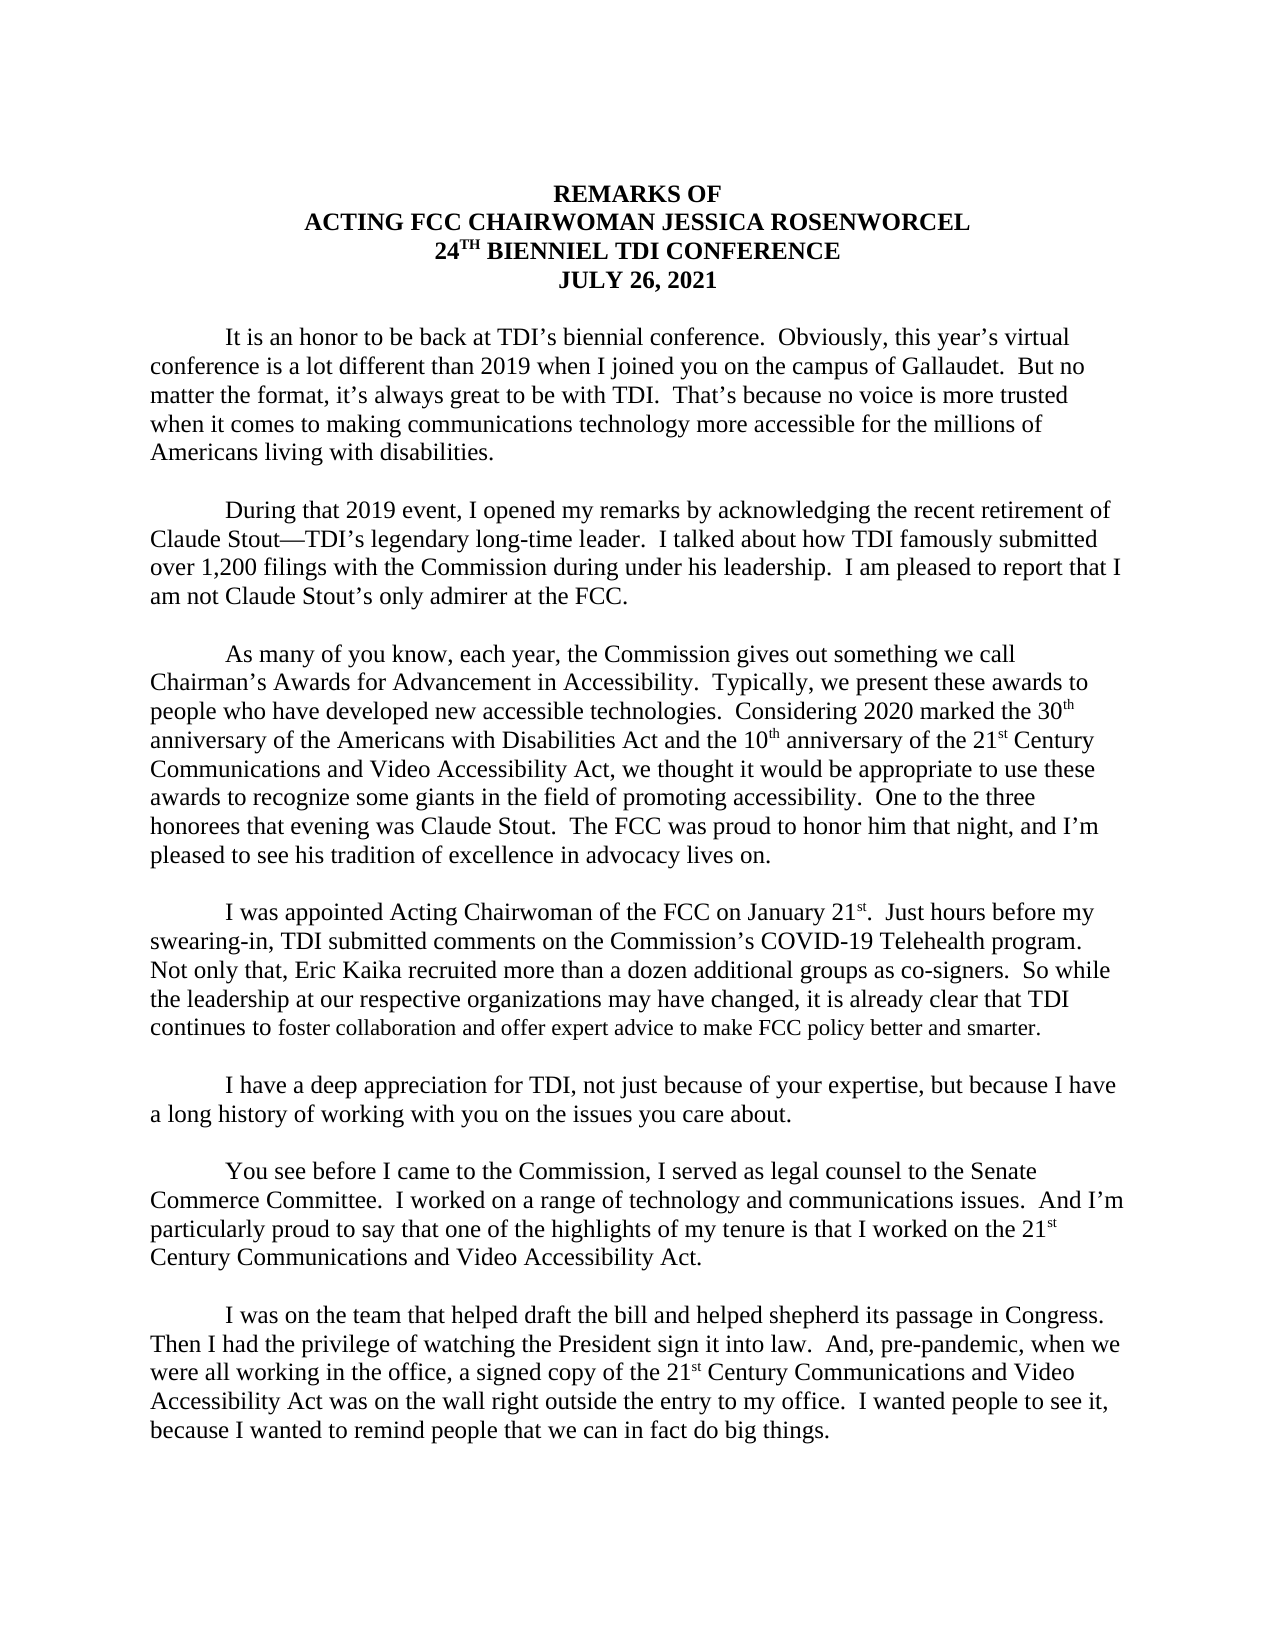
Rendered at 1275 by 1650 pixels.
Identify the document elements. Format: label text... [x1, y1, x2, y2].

text 24TH BIENNIEL TDI CONFERENCE [150, 236, 1125, 265]
text It is an honor to be back at TDI’s biennial conference. Obviously, this year’s virtual conference is a lot different than 2019 when I joined you on the campus of Gallaudet. But no matter the format, it’s always great to be with TDI. That’s because no voice is more trusted when it comes to making communications technology more accessible for the millions of Americans living with disabilities. [150, 322, 1125, 466]
text REMARKS OF ACTING FCC CHAIRWOMAN JESSICA ROSENWORCEL [150, 179, 1125, 236]
text JULY 26, 2021 [150, 265, 1125, 294]
text As many of you know, each year, the Commission gives out something we call Chairman’s Awards for Advancement in Accessibility. Typically, we present these awards to people who have developed new accessible technologies. Considering 2020 marked the 30th anniversary of the Americans with Disabilities Act and the 10th anniversary of the 21st Century Communications and Video Accessibility Act, we thought it would be appropriate to use these awards to recognize some giants in the field of promoting accessibility. One to the three honorees that evening was Claude Stout. The FCC was proud to honor him that night, and I’m pleased to see his tradition of excellence in advocacy lives on. [150, 639, 1125, 869]
text During that 2019 event, I opened my remarks by acknowledging the recent retirement of Claude Stout—TDI’s legendary long-time leader. I talked about how TDI famously submitted over 1,200 filings with the Commission during under his leadership. I am pleased to report that I am not Claude Stout’s only admirer at the FCC. [150, 495, 1125, 610]
text You see before I came to the Commission, I served as legal counsel to the Senate Commerce Committee. I worked on a range of technology and communications issues. And I’m particularly proud to say that one of the highlights of my tenure is that I worked on the 21st Century Communications and Video Accessibility Act. [150, 1156, 1125, 1271]
text I was appointed Acting Chairwoman of the FCC on January 21st. Just hours before my swearing-in, TDI submitted comments on the Commission’s COVID-19 Telehealth program. Not only that, Eric Kaika recruited more than a dozen additional groups as co-signers. So while the leadership at our respective organizations may have changed, it is already clear that TDI continues to foster collaboration and offer expert advice to make FCC policy better and smarter. [150, 897, 1125, 1041]
text I was on the team that helped draft the bill and helped shepherd its passage in Congress. Then I had the privilege of watching the President sign it into law. And, pre-pandemic, when we were all working in the office, a signed copy of the 21st Century Communications and Video Accessibility Act was on the wall right outside the entry to my office. I wanted people to see it, because I wanted to remind people that we can in fact do big things. [150, 1300, 1125, 1444]
text I have a deep appreciation for TDI, not just because of your expertise, but because I have a long history of working with you on the issues you care about. [150, 1070, 1125, 1127]
